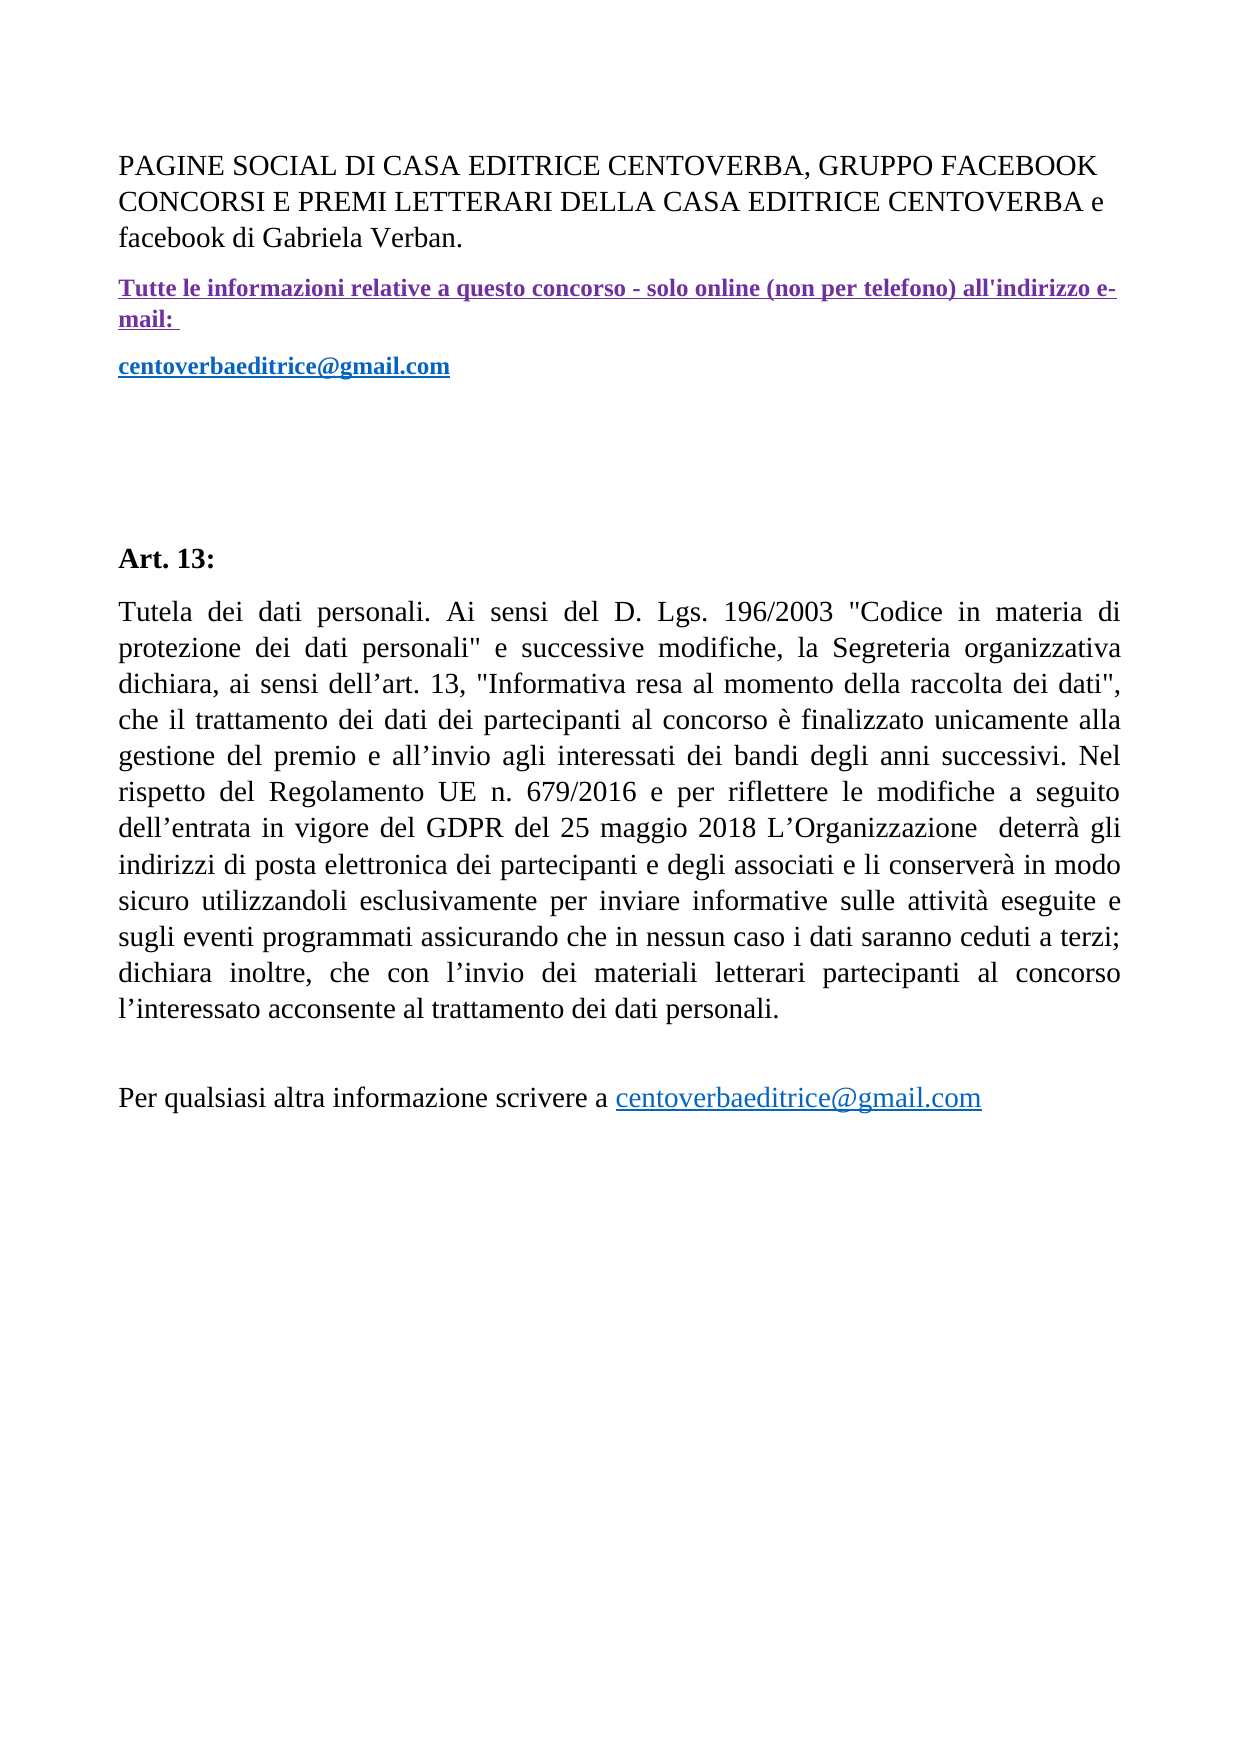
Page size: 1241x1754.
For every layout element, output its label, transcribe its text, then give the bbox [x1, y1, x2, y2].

text Per qualsiasi altra informazione scrivere a centoverbaeditrice@gmail.com [118, 1044, 1122, 1114]
text Tutte le informazioni relative a questo concorso - solo online (non per telefono) all'indirizzo e-mail: [118, 273, 1122, 332]
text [118, 148, 1122, 253]
text Tutela dei dati personali. Ai sensi del D. Lgs. 196/2003 "Codice in materia di protezione dei dati personali" e successive modifiche, la Segreteria organizzativa dichiara, ai sensi dell’art. 13, "Informativa resa al momento della raccolta dei dati", che il trattamento dei dati dei partecipanti al concorso è finalizzato unicamente alla gestione del premio e all’invio agli interessati dei bandi degli anni successivi. Nel rispetto del Regolamento UE n. 679/2016 e per riflettere le modifiche a seguito dell’entrata in vigore del GDPR del 25 maggio 2018 L’Organizzazione deterrà gli indirizzi di posta elettronica dei partecipanti e degli associati e li conserverà in modo sicuro utilizzandoli esclusivamente per inviare informative sulle attività eseguite e sugli eventi programmati assicurando che in nessun caso i dati saranno ceduti a terzi; dichiara inoltre, che con l’invio dei materiali letterari partecipanti al concorso l’interessato acconsente al trattamento dei dati personali. [118, 594, 1122, 1025]
text Art. 13: [118, 505, 1122, 574]
text centoverbaeditrice@gmail.com [118, 351, 1122, 380]
